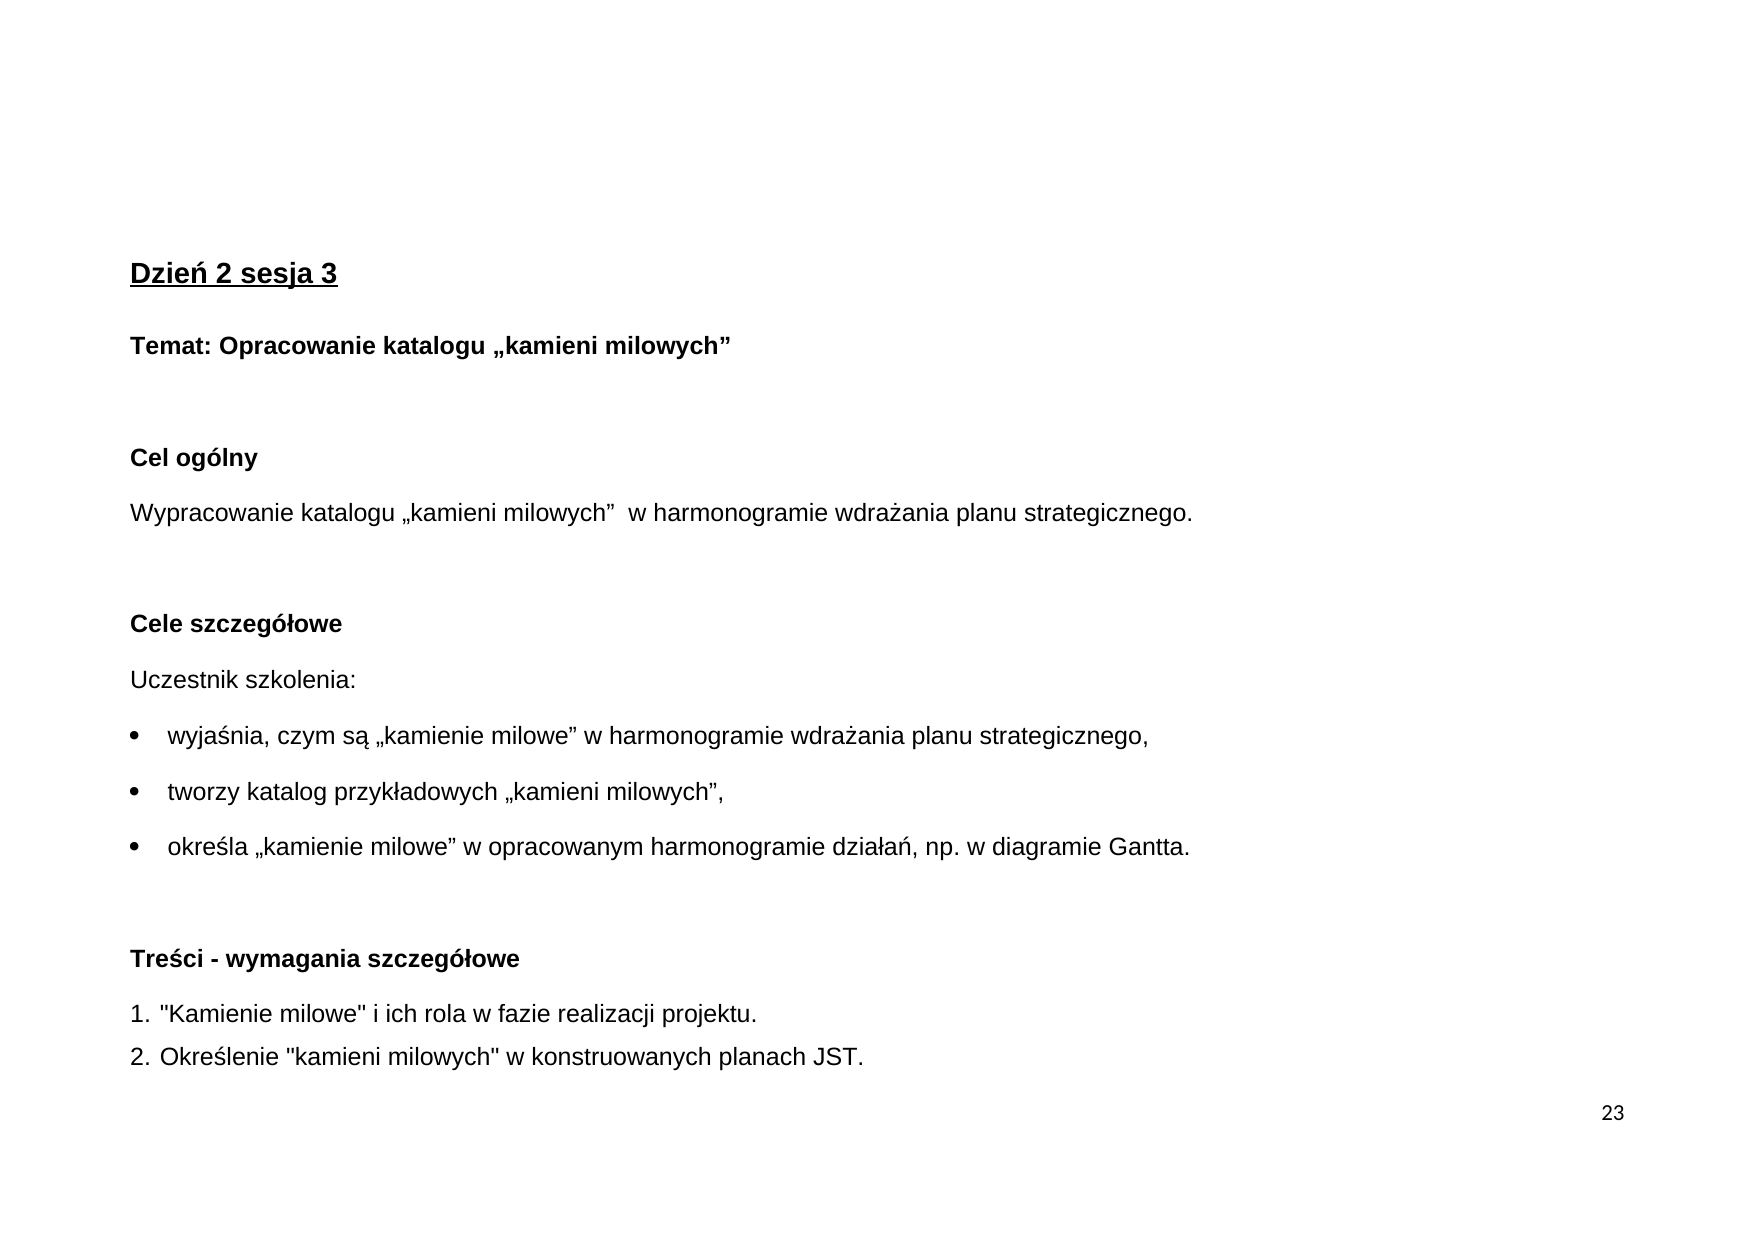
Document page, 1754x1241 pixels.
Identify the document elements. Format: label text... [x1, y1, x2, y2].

list Określenie "kamieni milowych" w konstruowanych planach JST. [130, 1042, 1645, 1071]
list "Kamienie milowe" i ich rola w fazie realizacji projektu. [130, 999, 1645, 1028]
list wyjaśnia, czym są „kamienie milowe” w harmonogramie wdrażania planu strategicznego, [130, 721, 1624, 749]
list tworzy katalog przykładowych „kamieni milowych”, [130, 776, 1624, 805]
text Wypracowanie katalogu „kamieni milowych” w harmonogramie wdrażania planu strategicznego. [130, 498, 1624, 527]
text Treści - wymagania szczegółowe [130, 943, 1645, 972]
text Cel ogólny [130, 443, 1645, 471]
subtitle Temat: Opracowanie katalogu „kamieni milowych” [130, 331, 1624, 360]
text Cele szczegółowe [130, 609, 1645, 638]
text Dzień 2 sesja 3 [130, 256, 1624, 289]
list określa „kamienie milowe” w opracowanym harmonogramie działań, np. w diagramie Gantta. [130, 832, 1624, 861]
text Uczestnik szkolenia: [130, 665, 1645, 694]
